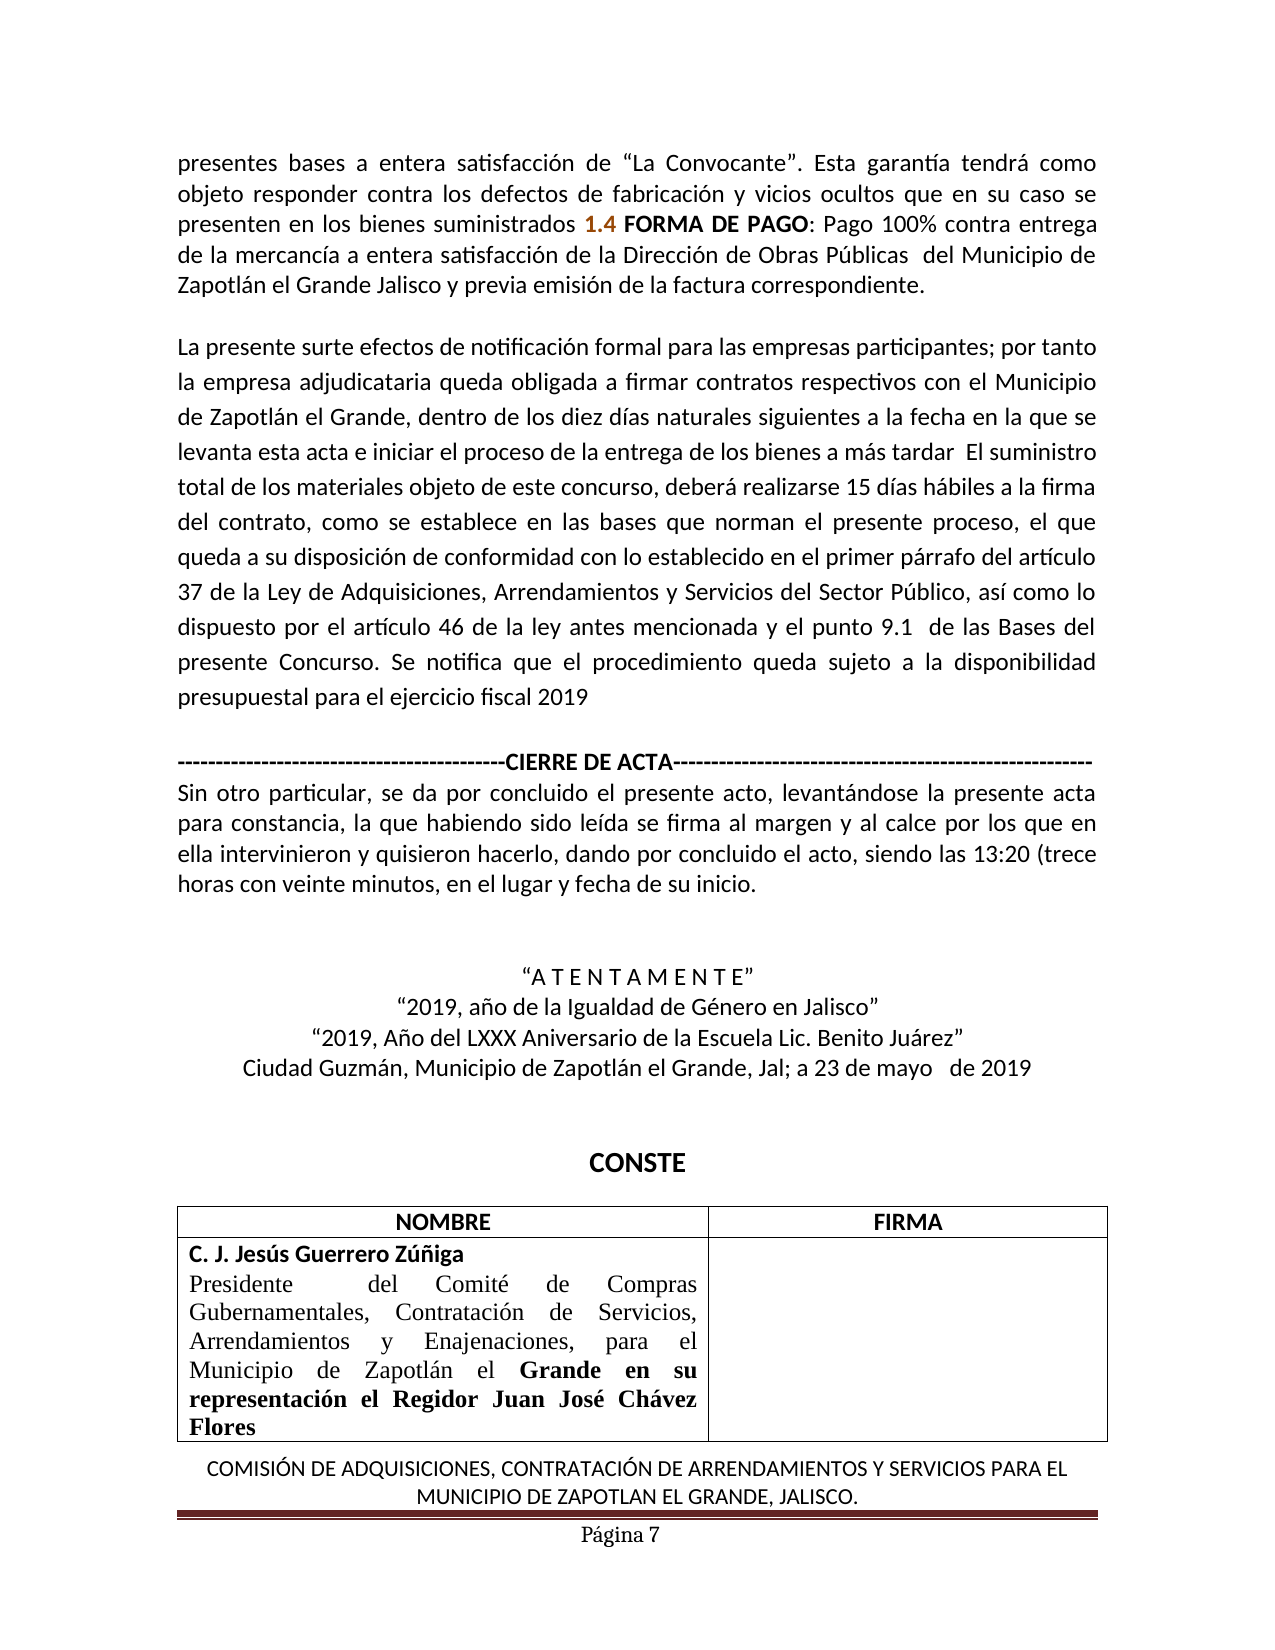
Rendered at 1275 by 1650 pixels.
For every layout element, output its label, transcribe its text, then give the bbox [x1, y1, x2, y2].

text La presente surte efectos de notificación formal para las empresas participantes; por tanto la empresa adjudicataria queda obligada a firmar contratos respectivos con el Municipio de Zapotlán el Grande, dentro de los diez días naturales siguientes a la fecha en la que se levanta esta acta e iniciar el proceso de la entrega de los bienes a más tardar El suministro total de los materiales objeto de este concurso, deberá realizarse 15 días hábiles a la firma del contrato, como se establece en las bases que norman el presente proceso, el que queda a su disposición de conformidad con lo establecido en el primer párrafo del artículo 37 de la Ley de Adquisiciones, Arrendamientos y Servicios del Sector Público, así como lo dispuesto por el artículo 46 de la ley antes mencionada y el punto 9.1 de las Bases del presente Concurso. Se notifica que el procedimiento queda sujeto a la disponibilidad presupuestal para el ejercicio fiscal 2019 [177, 331, 1098, 711]
table_header FIRMA [709, 1207, 1107, 1237]
text “2019, año de la Igualdad de Género en Jalisco” [177, 991, 1098, 1022]
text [177, 148, 1098, 300]
text Ciudad Guzmán, Municipio de Zapotlán el Grande, Jal; a 23 de mayo de 2019 [177, 1052, 1098, 1083]
table_cell C. J. Jesús Guerrero Zúñiga Presidente del Comité de Compras Gubernamentales, Contratación de Servicios, Arrendamientos y Enajenaciones, para el Municipio de Zapotlán el Grande en su representación el Regidor Juan José Chávez Flores [178, 1238, 708, 1441]
text “A T E N T A M E N T E” [177, 961, 1098, 991]
text “2019, Año del LXXX Aniversario de la Escuela Lic. Benito Juárez” [177, 1022, 1098, 1052]
text -------------------------------------------CIERRE DE ACTA------------------------------------------------------- [177, 746, 1098, 777]
text CONSTE [177, 1144, 1098, 1179]
table_cell [709, 1238, 1107, 1441]
table_header NOMBRE [178, 1207, 708, 1237]
text Sin otro particular, se da por concluido el presente acto, levantándose la presente acta para constancia, la que habiendo sido leída se firma al margen y al calce por los que en ella intervinieron y quisieron hacerlo, dando por concluido el acto, siendo las 13:20 (trece horas con veinte minutos, en el lugar y fecha de su inicio. [177, 777, 1098, 899]
